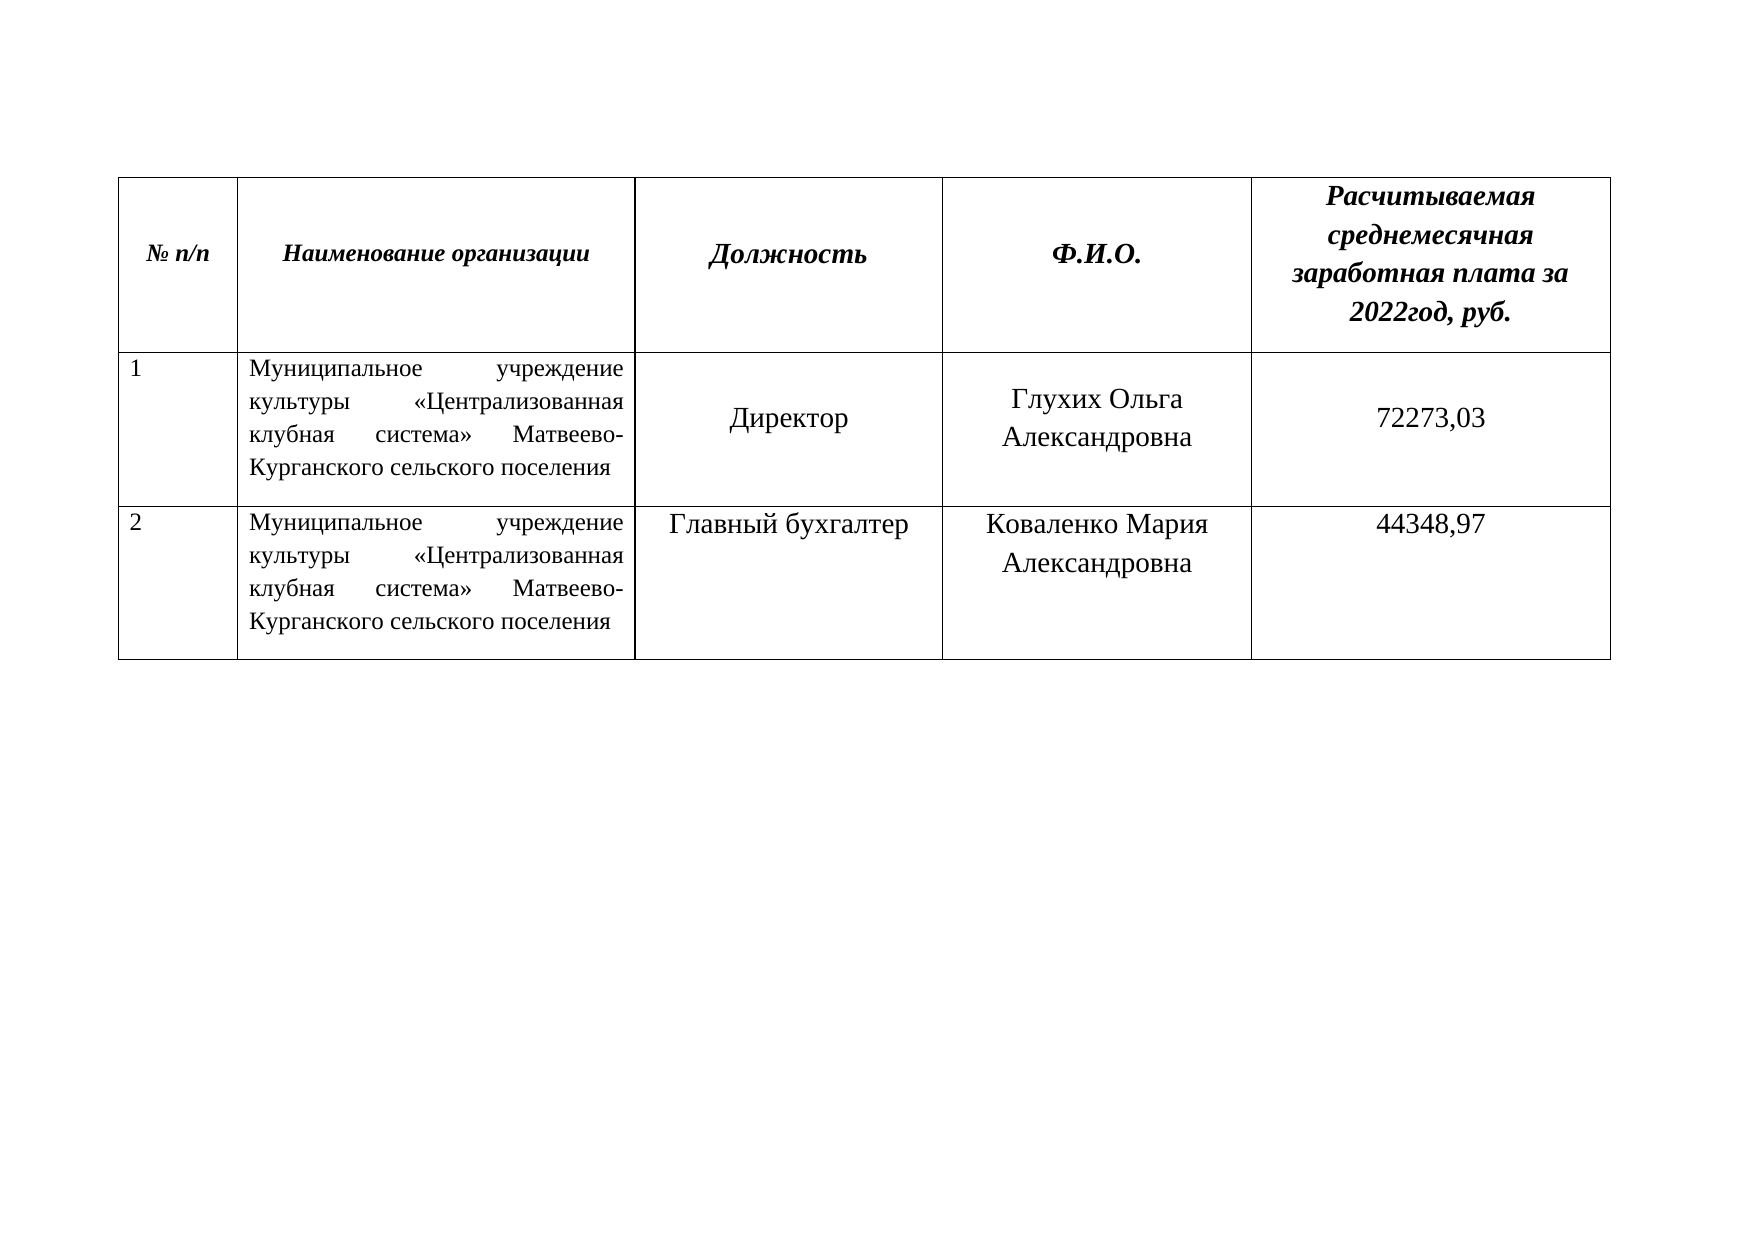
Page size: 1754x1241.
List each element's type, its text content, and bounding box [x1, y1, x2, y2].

table_cell Директор [636, 353, 942, 506]
table_header Наименование организации [238, 178, 634, 352]
table_cell Муниципальное учреждение культуры «Централизованная клубная система» Матвеево-Курганского сельского поселения [238, 353, 634, 506]
table_header № п/п [119, 178, 237, 352]
table_cell Глухих Ольга Александровна [943, 353, 1251, 506]
table_cell Муниципальное учреждение культуры «Централизованная клубная система» Матвеево-Курганского сельского поселения [238, 507, 634, 659]
table_header Расчитываемая среднемесячная заработная плата за 2022год, руб. [1252, 178, 1610, 352]
table_cell Главный бухгалтер [636, 507, 942, 659]
table_header Ф.И.О. [943, 178, 1251, 352]
table_cell 2 [119, 507, 237, 659]
table_cell 1 [119, 353, 237, 506]
table_cell Коваленко Мария Александровна [943, 507, 1251, 659]
table_cell 44348,97 [1252, 507, 1610, 659]
table_header Должность [636, 178, 942, 352]
table_cell 72273,03 [1252, 353, 1610, 506]
